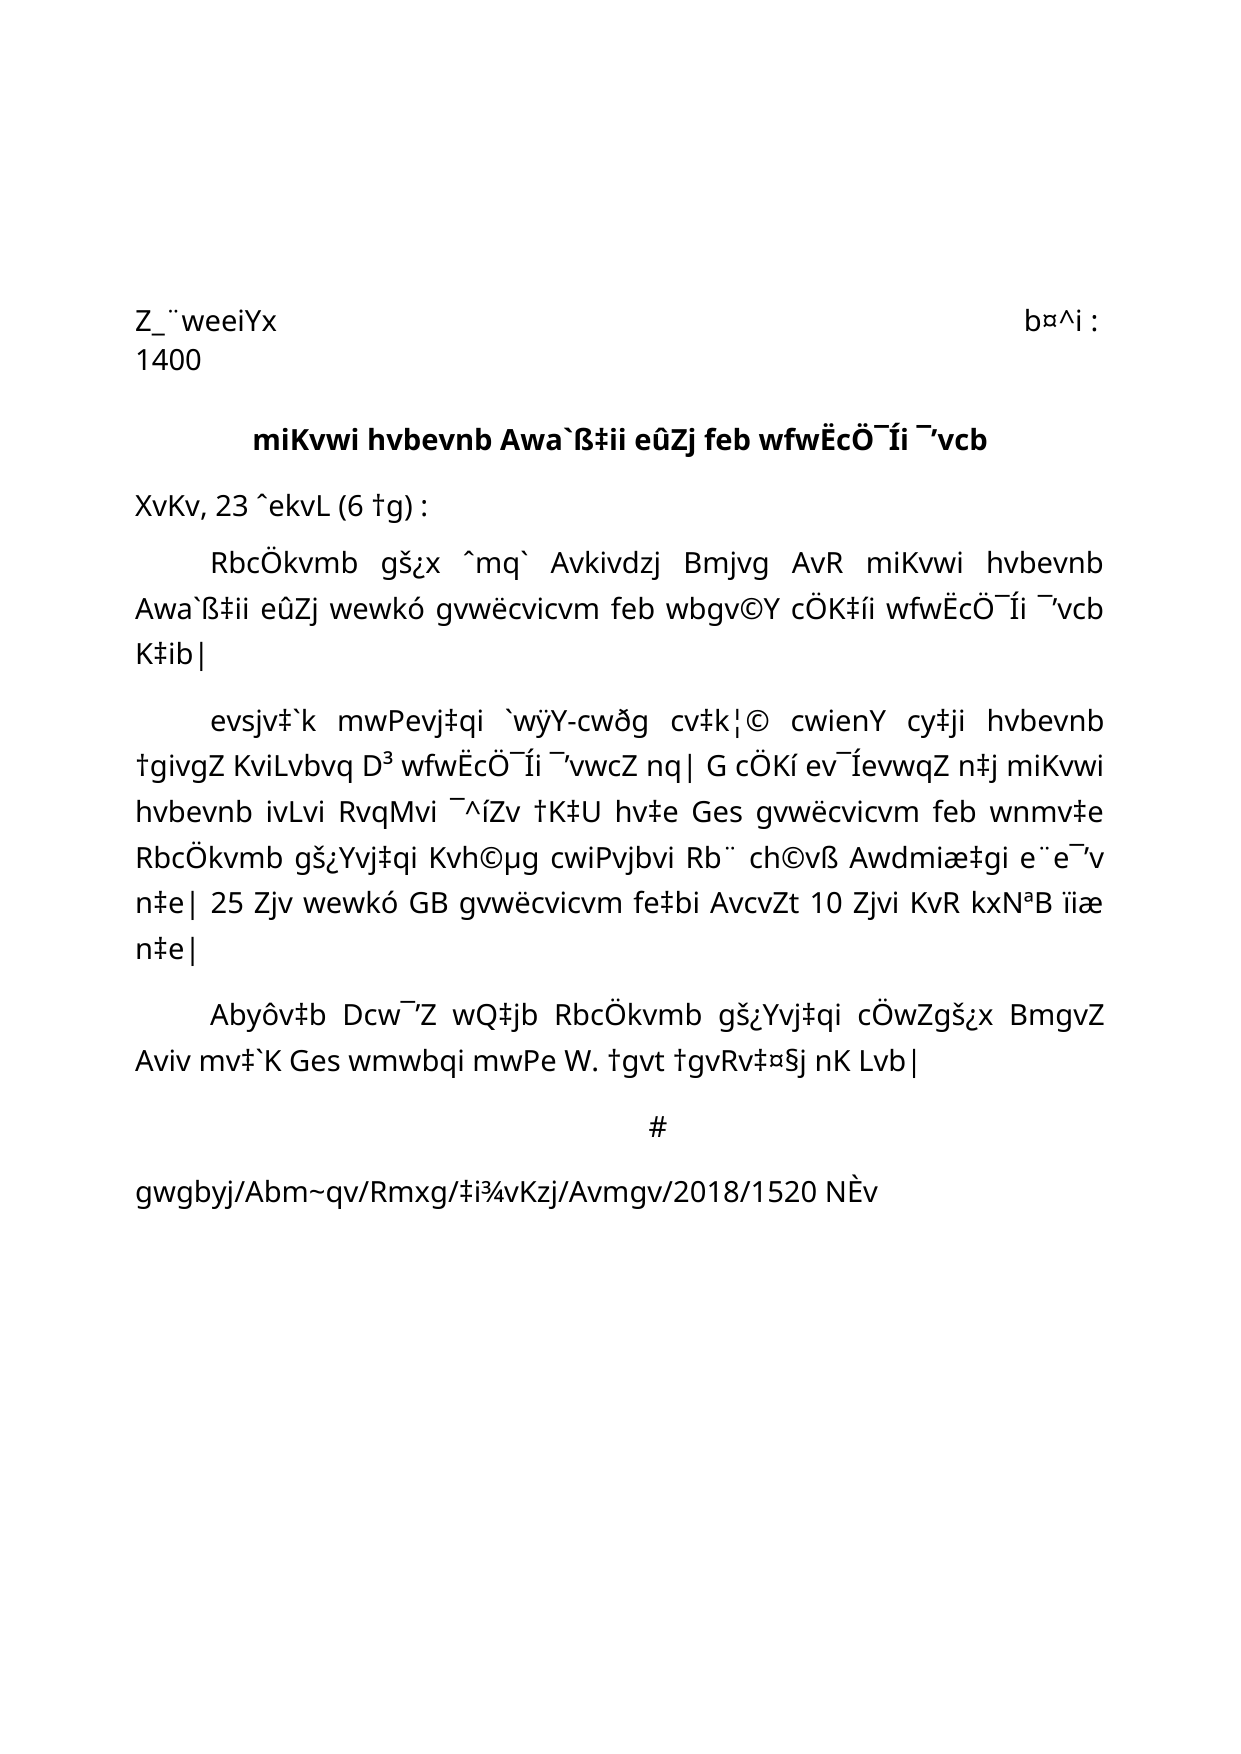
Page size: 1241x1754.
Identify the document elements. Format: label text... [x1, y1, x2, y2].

text gwgbyj/Abm~qv/Rmxg/‡i¾vKzj/Avmgv/2018/1520 NÈv [135, 1171, 1105, 1211]
text Abyôv‡b Dcw¯’Z wQ‡jb RbcÖkvmb gš¿Yvj‡qi cÖwZgš¿x BmgvZ Aviv mv‡`K Ges wmwbqi mwPe W. †gvt †gvRv‡¤§j nK Lvb| [135, 994, 1105, 1080]
text Z_¨weeiYx b¤^i : 1400 [135, 300, 1105, 379]
text miKvwi hvbevnb Awa`ß‡ii eûZj feb wfwËcÖ¯Íi ¯’vcb [135, 419, 1105, 459]
text XvKv, 23 ˆekvL (6 †g) : [135, 486, 1105, 525]
text # [135, 1107, 1105, 1146]
text evsjv‡`k mwPevj‡qi `wÿY-cwðg cv‡k¦© cwienY cy‡ji hvbevnb †givgZ KviLvbvq D³ wfwËcÖ¯Íi ¯’vwcZ nq| G cÖKí ev¯ÍevwqZ n‡j miKvwi hvbevnb ivLvi RvqMvi ¯^íZv †K‡U hv‡e Ges gvwëcvicvm feb wnmv‡e RbcÖkvmb gš¿Yvj‡qi Kvh©µg cwiPvjbvi Rb¨ ch©vß Awdmiæ‡gi e¨e¯’v n‡e| 25 Zjv wewkó GB gvwëcvicvm fe‡bi AvcvZt 10 Zjvi KvR kxNªB ïiæ n‡e| [135, 700, 1105, 968]
text RbcÖkvmb gš¿x ˆmq` Avkivdzj Bmjvg AvR miKvwi hvbevnb Awa`ß‡ii eûZj wewkó gvwëcvicvm feb wbgv©Y cÖK‡íi wfwËcÖ¯Íi ¯’vcb K‡ib| [135, 542, 1105, 673]
